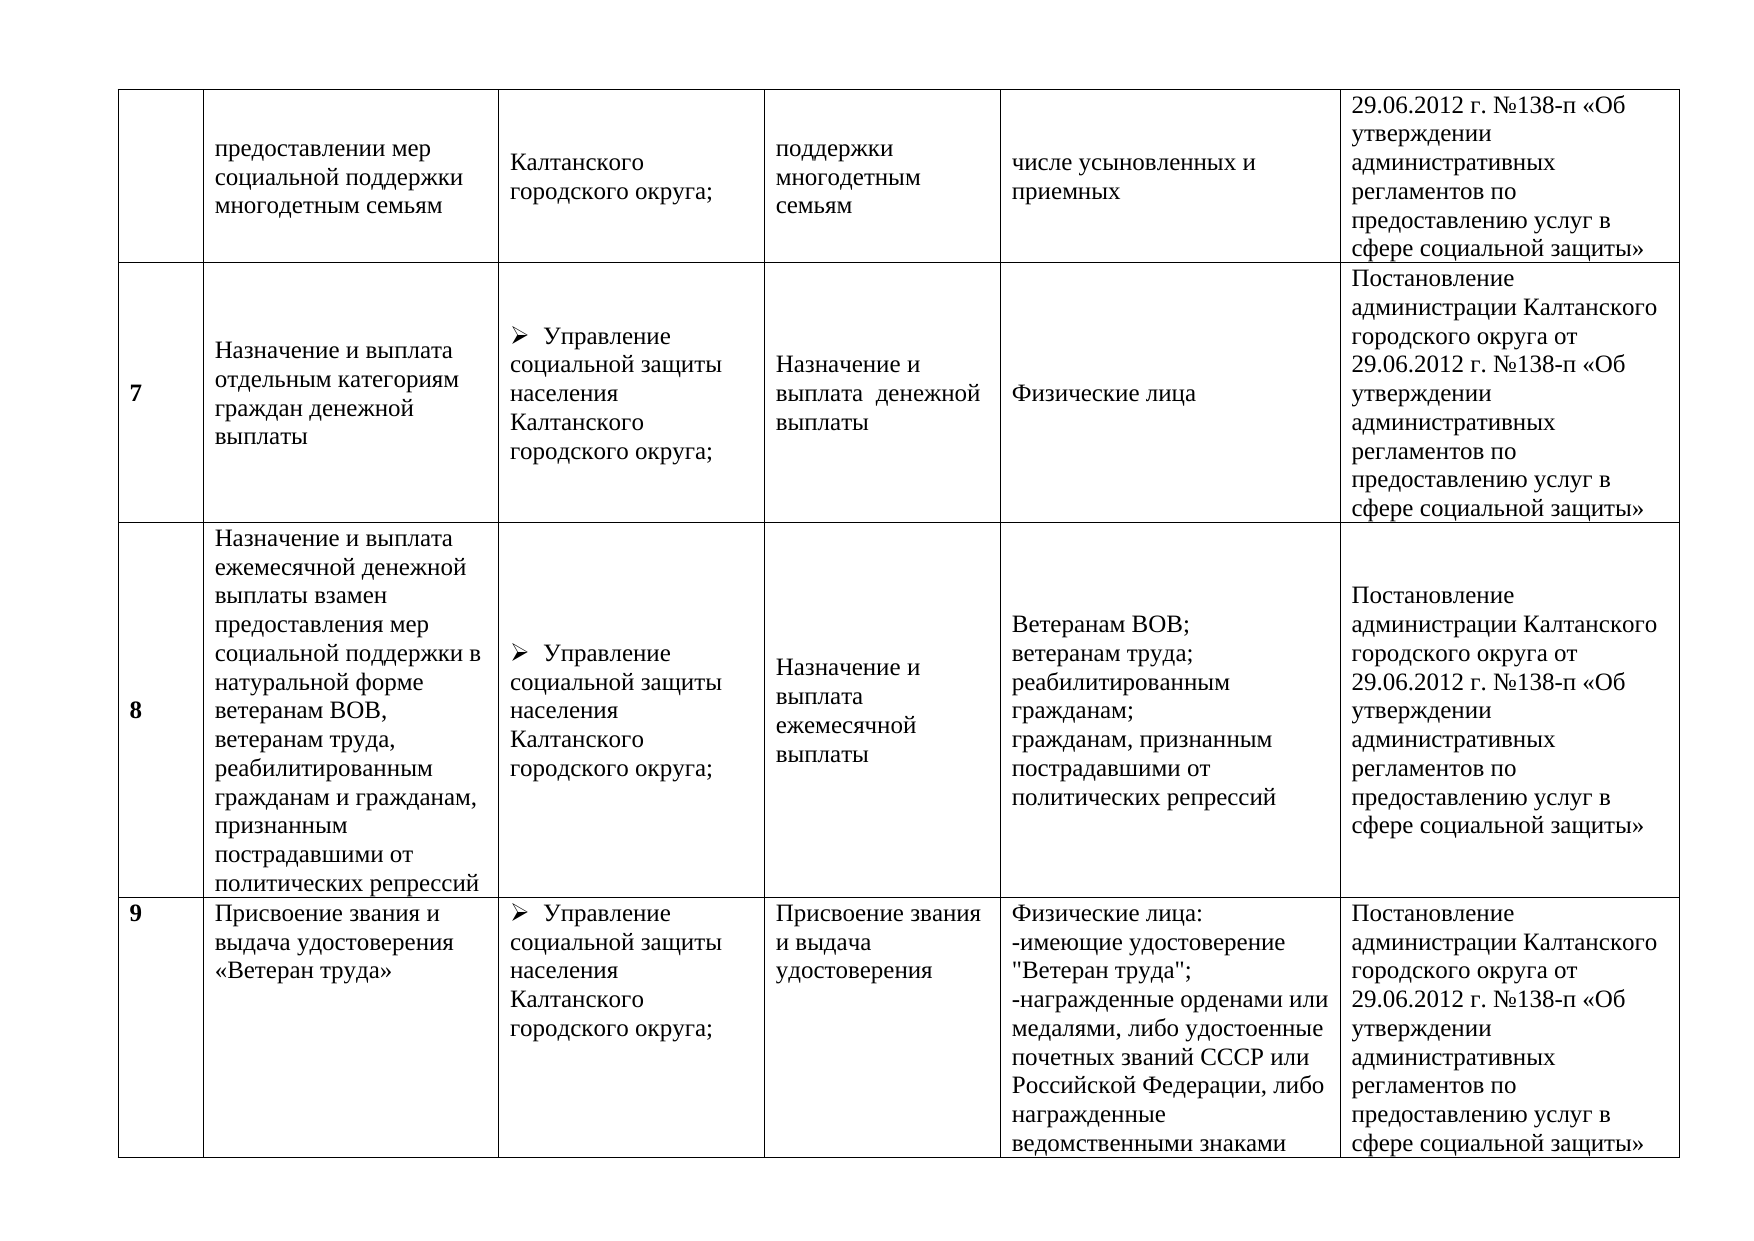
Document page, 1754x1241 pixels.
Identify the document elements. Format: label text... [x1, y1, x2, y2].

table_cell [499, 90, 764, 262]
table_cell Управление социальной защиты населения Калтанского городского округа; [499, 263, 764, 522]
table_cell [1341, 90, 1679, 262]
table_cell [1001, 898, 1340, 1157]
table_cell Управление социальной защиты населения Калтанского городского округа; [499, 523, 764, 897]
table_cell 9 [119, 898, 203, 1157]
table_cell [204, 898, 498, 1157]
table_cell Ветеранам ВОВ; ветеранам труда; реабилитированным гражданам; гражданам, признанным пострадавшими от политических репрессий [1001, 523, 1340, 897]
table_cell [204, 90, 498, 262]
table_cell 8 [119, 523, 203, 897]
table_cell Назначение и выплата отдельным категориям граждан денежной выплаты [204, 263, 498, 522]
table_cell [1341, 898, 1679, 1157]
table_cell Назначение и выплата ежемесячной выплаты [765, 523, 1000, 897]
table_cell Назначение и выплата ежемесячной денежной выплаты взамен предоставления мер социальной поддержки в натуральной форме ветеранам ВОВ, ветеранам труда, реабилитированным гражданам и гражданам, признанным пострадавшими от политических репрессий [204, 523, 498, 897]
table_cell 7 [119, 263, 203, 522]
table_cell 6 [119, 90, 203, 262]
table_cell Назначение и выплата денежной выплаты [765, 263, 1000, 522]
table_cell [1001, 90, 1340, 262]
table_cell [765, 90, 1000, 262]
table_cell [499, 898, 764, 1157]
table_cell Физические лица [1001, 263, 1340, 522]
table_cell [765, 898, 1000, 1157]
